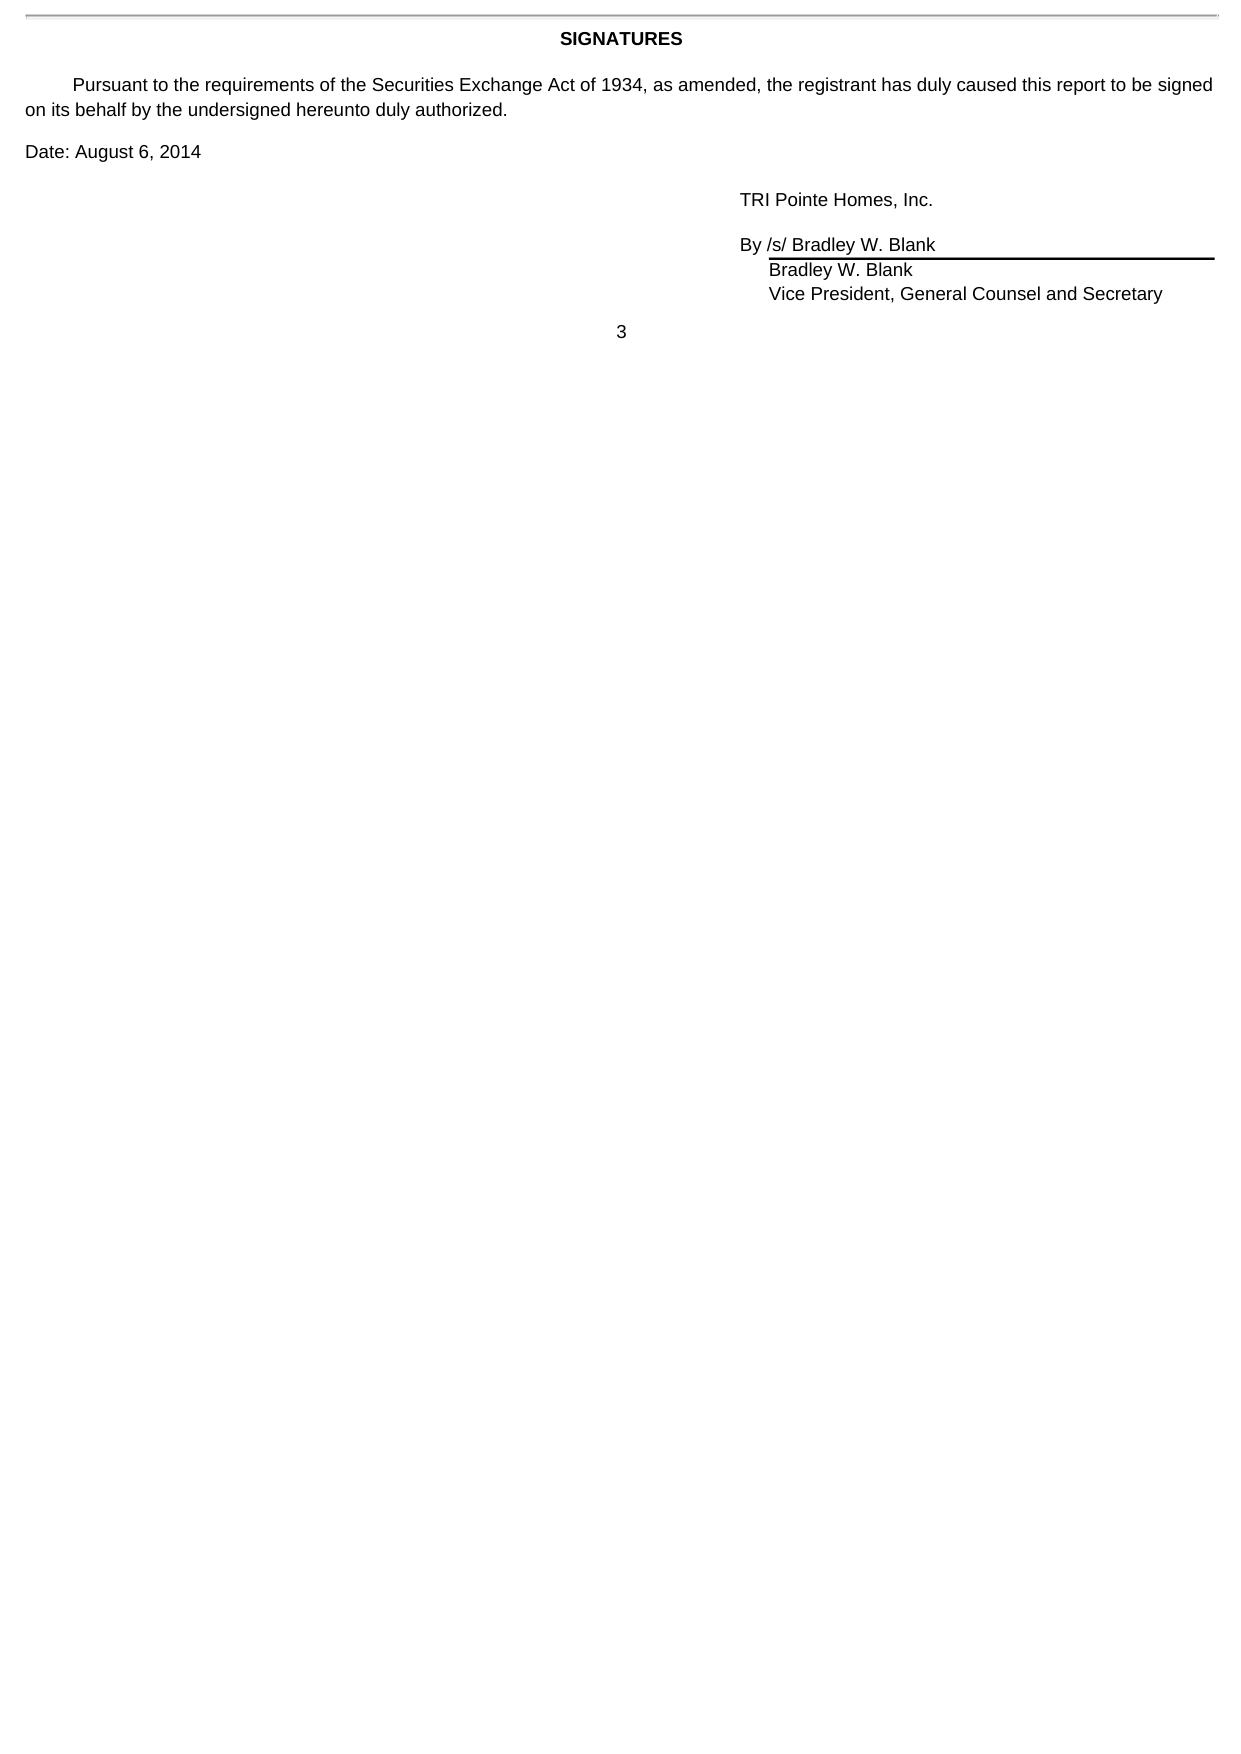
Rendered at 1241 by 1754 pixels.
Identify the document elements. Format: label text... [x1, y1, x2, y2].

picture [23, 14, 1220, 21]
text 3 [25, 321, 1217, 342]
text By /s/ Bradley W. Blank [739, 234, 1215, 255]
text TRI Pointe Homes, Inc. [739, 189, 1215, 210]
text SIGNATURES [25, 28, 1217, 50]
text Bradley W. Blank [769, 259, 1215, 281]
text Pursuant to the requirements of the Securities Exchange Act of 1934, as amended, the registrant has duly caused this report to be signed on its behalf by the undersigned hereunto duly authorized. [25, 73, 1215, 120]
text Vice President, General Counsel and Secretary [769, 283, 1215, 304]
text Date: August 6, 2014 [25, 141, 1215, 162]
